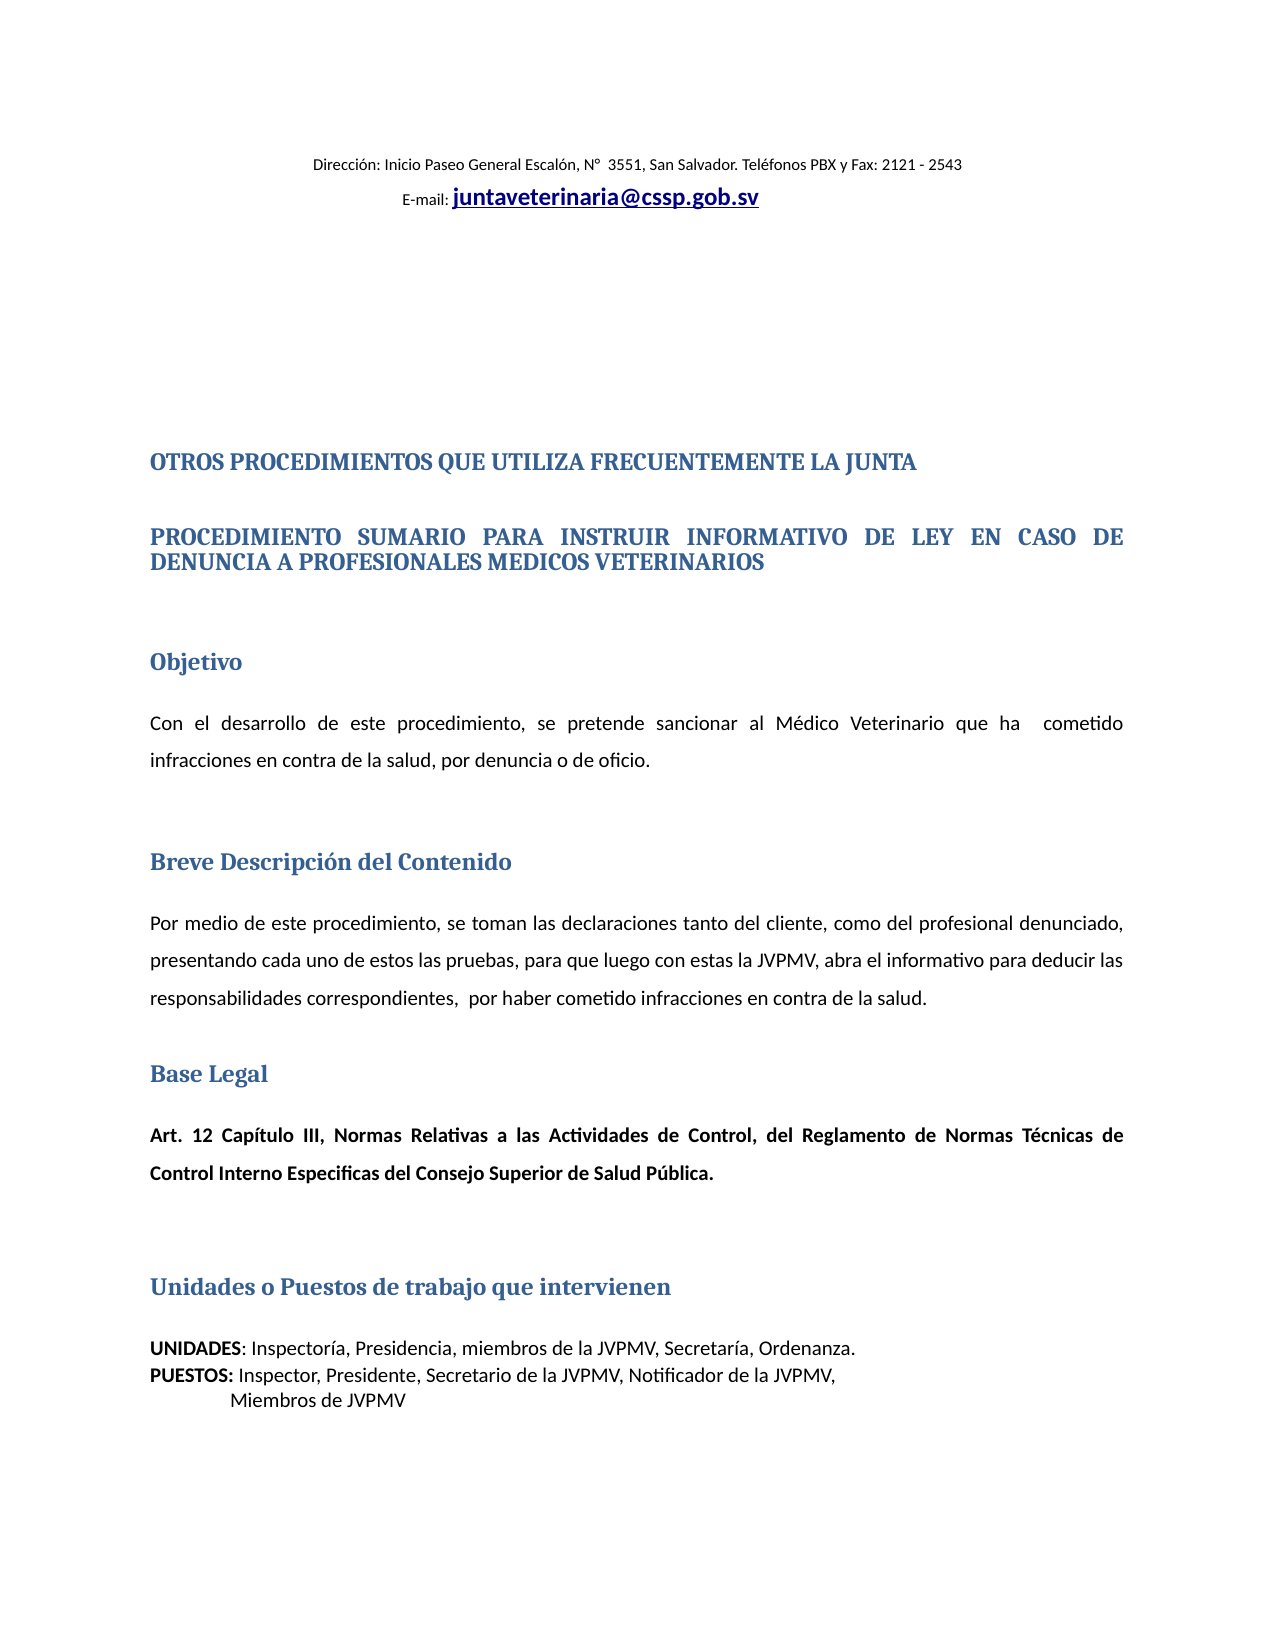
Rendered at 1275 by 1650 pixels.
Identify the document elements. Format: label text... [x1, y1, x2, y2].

text Miembros de JVPMV [150, 1387, 1125, 1412]
text Dirección: Inicio Paseo General Escalón, N° 3551, San Salvador. Teléfonos PBX y Fax: 2121 - 2543 [150, 150, 1125, 175]
text UNIDADES: Inspectoría, Presidencia, miembros de la JVPMV, Secretaría, Ordenanza. [150, 1325, 1125, 1362]
text OTROS PROCEDIMIENTOS QUE UTILIZA FRECUENTEMENTE LA JUNTA [150, 450, 1125, 475]
text PUESTOS: Inspector, Presidente, Secretario de la JVPMV, Notificador de la JVPMV, [150, 1362, 1125, 1387]
text Base Legal [150, 1062, 1125, 1087]
text Unidades o Puestos de trabajo que intervienen [150, 1275, 1125, 1300]
text Objetivo [150, 650, 1125, 675]
text PROCEDIMIENTO SUMARIO PARA INSTRUIR INFORMATIVO DE LEY EN CASO DE DENUNCIA A PROFESIONALES MEDICOS VETERINARIOS [150, 525, 1125, 575]
text Por medio de este procedimiento, se toman las declaraciones tanto del cliente, como del profesional denunciado, presentando cada uno de estos las pruebas, para que luego con estas la JVPMV, abra el informativo para deducir las responsabilidades correspondientes, por haber cometido infracciones en contra de la salud. [150, 900, 1125, 1012]
text E-mail: juntaveterinaria@cssp.gob.sv [150, 175, 1125, 212]
text Art. 12 Capítulo III, Normas Relativas a las Actividades de Control, del Reglamento de Normas Técnicas de Control Interno Especificas del Consejo Superior de Salud Pública. [150, 1112, 1125, 1187]
text Breve Descripción del Contenido [150, 850, 1125, 875]
text Con el desarrollo de este procedimiento, se pretende sancionar al Médico Veterinario que ha cometido infracciones en contra de la salud, por denuncia o de oficio. [150, 700, 1125, 775]
